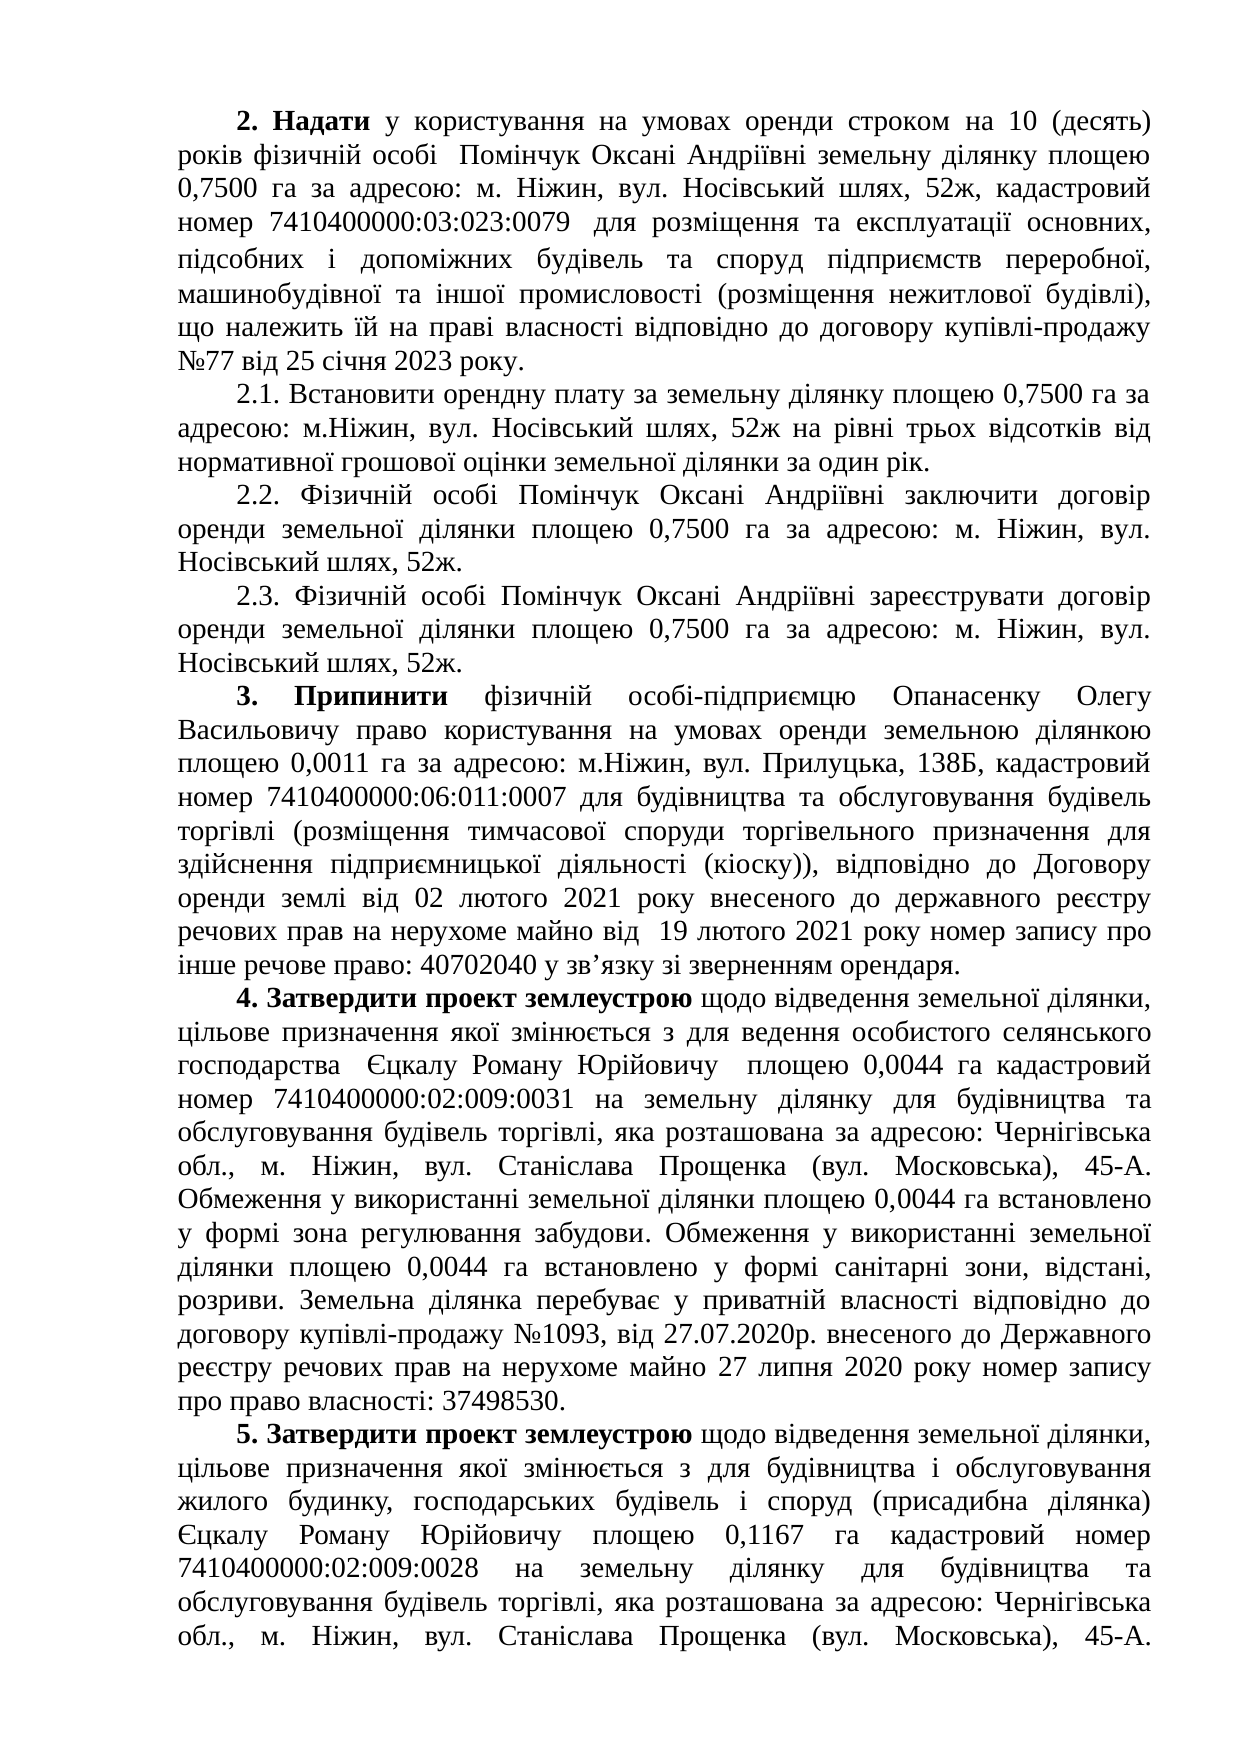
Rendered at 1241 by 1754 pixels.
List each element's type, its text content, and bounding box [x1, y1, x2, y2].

text 2. Надати у користування на умовах оренди строком на 10 (десять) років фізичній особі Помінчук Оксані Андріївні земельну ділянку площею 0,7500 га за адресою: м. Ніжин, вул. Носівський шлях, 52ж, кадастровий номер 7410400000:03:023:0079 для розміщення та експлуатації основних, підсобних і допоміжних будівель та споруд підприємств переробної, машинобудівної та іншої промисловості (розміщення нежитлової будівлі), що належить їй на праві власності відповідно до договору купівлі-продажу №77 від 25 січня 2023 року. [177, 103, 1152, 241]
text 2. Надати у користування на умовах оренди строком на 10 (десять) років фізичній особі Помінчук Оксані Андріївні земельну ділянку площею 0,7500 га за адресою: м. Ніжин, вул. Носівський шлях, 52ж, кадастровий номер 7410400000:03:023:0079 для розміщення та експлуатації основних, підсобних і допоміжних будівель та споруд підприємств переробної, машинобудівної та іншої промисловості (розміщення нежитлової будівлі), що належить їй на праві власності відповідно до договору купівлі-продажу №77 від 25 січня 2023 року. [177, 275, 1152, 377]
text 2.3. Фізичній особі Помінчук Оксані Андріївні зареєструвати договір оренди земельної ділянки площею 0,7500 га за адресою: м. Ніжин, вул. Носівський шлях, 52ж. [177, 578, 1152, 678]
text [177, 1517, 1152, 1651]
text 3. Припинити фізичній особі-підприємцю Опанасенку Олегу Васильовичу право користування на умовах оренди земельною ділянкою площею 0,0011 га за адресою: м.Ніжин, вул. Прилуцька, 138Б, кадастровий номер 7410400000:06:011:0007 для будівництва та обслуговування будівель торгівлі (розміщення тимчасової споруди торгівельного призначення для здійснення підприємницької діяльності (кіоску)), відповідно до Договору оренди землі від 02 лютого 2021 року внесеного до державного реєстру речових прав на нерухоме майно від 19 лютого 2021 року номер запису про інше речове право: 40702040 у зв’язку зі зверненням орендаря. [177, 678, 1152, 980]
text 4. Затвердити проект землеустрою щодо відведення земельної ділянки, цільове призначення якої змінюється з для ведення особистого селянського господарства Єцкалу Роману Юрійовичу площею 0,0044 га кадастровий номер 7410400000:02:009:0031 на земельну ділянку для будівництва та обслуговування будівель торгівлі, яка розташована за адресою: Чернігівська обл., м. Ніжин, вул. Станіслава Прощенка (вул. Московська), 45-А. Обмеження у використанні земельної ділянки площею 0,0044 га встановлено у формі зона регулювання забудови. Обмеження у використанні земельної ділянки площею 0,0044 га встановлено у формі санітарні зони, відстані, розриви. Земельна ділянка перебуває у приватній власності відповідно до договору купівлі-продажу №1093, від 27.07.2020р. внесеного до Державного реєстру речових прав на нерухоме майно 27 липня 2020 року номер запису про право власності: 37498530. [177, 980, 1152, 1416]
text 2.1. Встановити орендну плату за земельну ділянку площею 0,7500 га за адресою: м.Ніжин, вул. Носівський шлях, 52ж на рівні трьох відсотків від нормативної грошової оцінки земельної ділянки за один рік. [177, 377, 1152, 477]
text 2.2. Фізичній особі Помінчук Оксані Андріївні заключити договір оренди земельної ділянки площею 0,7500 га за адресою: м. Ніжин, вул. Носівський шлях, 52ж. [177, 477, 1152, 578]
